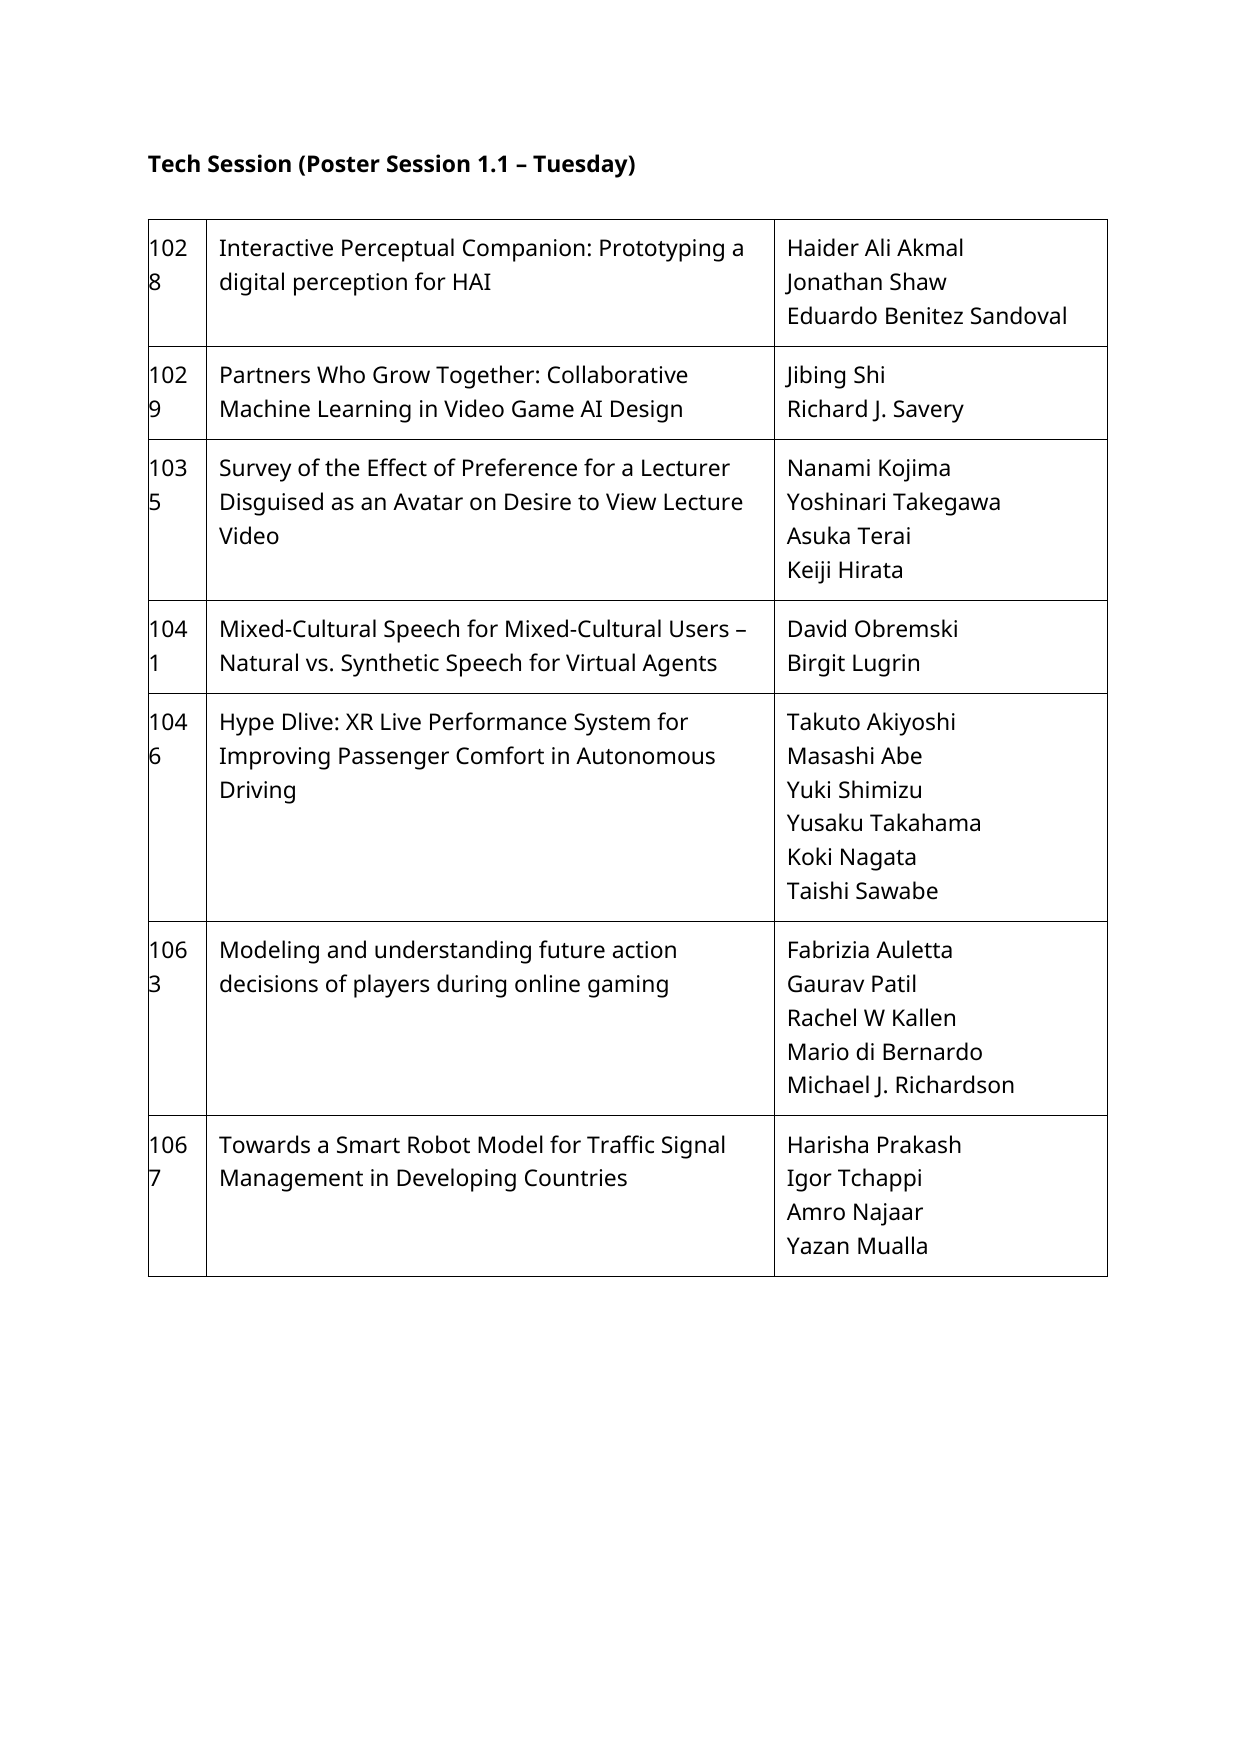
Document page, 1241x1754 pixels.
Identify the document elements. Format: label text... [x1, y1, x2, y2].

table_cell Nanami Kojima Yoshinari Takegawa Asuka Terai Keiji Hirata [775, 440, 1107, 599]
table_cell Harisha Prakash Igor Tchappi Amro Najaar Yazan Mualla [775, 1116, 1107, 1276]
table_cell 1029 [149, 347, 206, 439]
table_cell Hype Dlive: XR Live Performance System for Improving Passenger Comfort in Autonomous Driving [207, 694, 774, 921]
table_cell Mixed-Cultural Speech for Mixed-Cultural Users – Natural vs. Synthetic Speech for Virtual Agents [207, 601, 774, 693]
table_header 1028 [149, 220, 206, 346]
table_cell 1035 [149, 440, 206, 599]
table_cell Modeling and understanding future action decisions of players during online gaming [207, 922, 774, 1115]
table_cell Survey of the Effect of Preference for a Lecturer Disguised as an Avatar on Desire to View Lecture Video [207, 440, 774, 599]
table_cell Takuto Akiyoshi Masashi Abe Yuki Shimizu Yusaku Takahama Koki Nagata Taishi Sawabe [775, 694, 1107, 921]
table_header Interactive Perceptual Companion: Prototyping a digital perception for HAI [207, 220, 774, 346]
table_cell Jibing Shi Richard J. Savery [775, 347, 1107, 439]
table_cell 1063 [149, 922, 206, 1115]
table_cell Towards a Smart Robot Model for Traffic Signal Management in Developing Countries [207, 1116, 774, 1276]
table_cell Fabrizia Auletta Gaurav Patil Rachel W Kallen Mario di Bernardo Michael J. Richardson [775, 922, 1107, 1115]
table_cell 1041 [149, 601, 206, 693]
table_cell Partners Who Grow Together: Collaborative Machine Learning in Video Game AI Design [207, 347, 774, 439]
table_cell David Obremski Birgit Lugrin [775, 601, 1107, 693]
table_header Haider Ali Akmal Jonathan Shaw Eduardo Benitez Sandoval [775, 220, 1107, 346]
text Tech Session (Poster Session 1.1 – Tuesday) [148, 148, 1093, 179]
table_cell 1067 [149, 1116, 206, 1276]
table_cell 1046 [149, 694, 206, 921]
